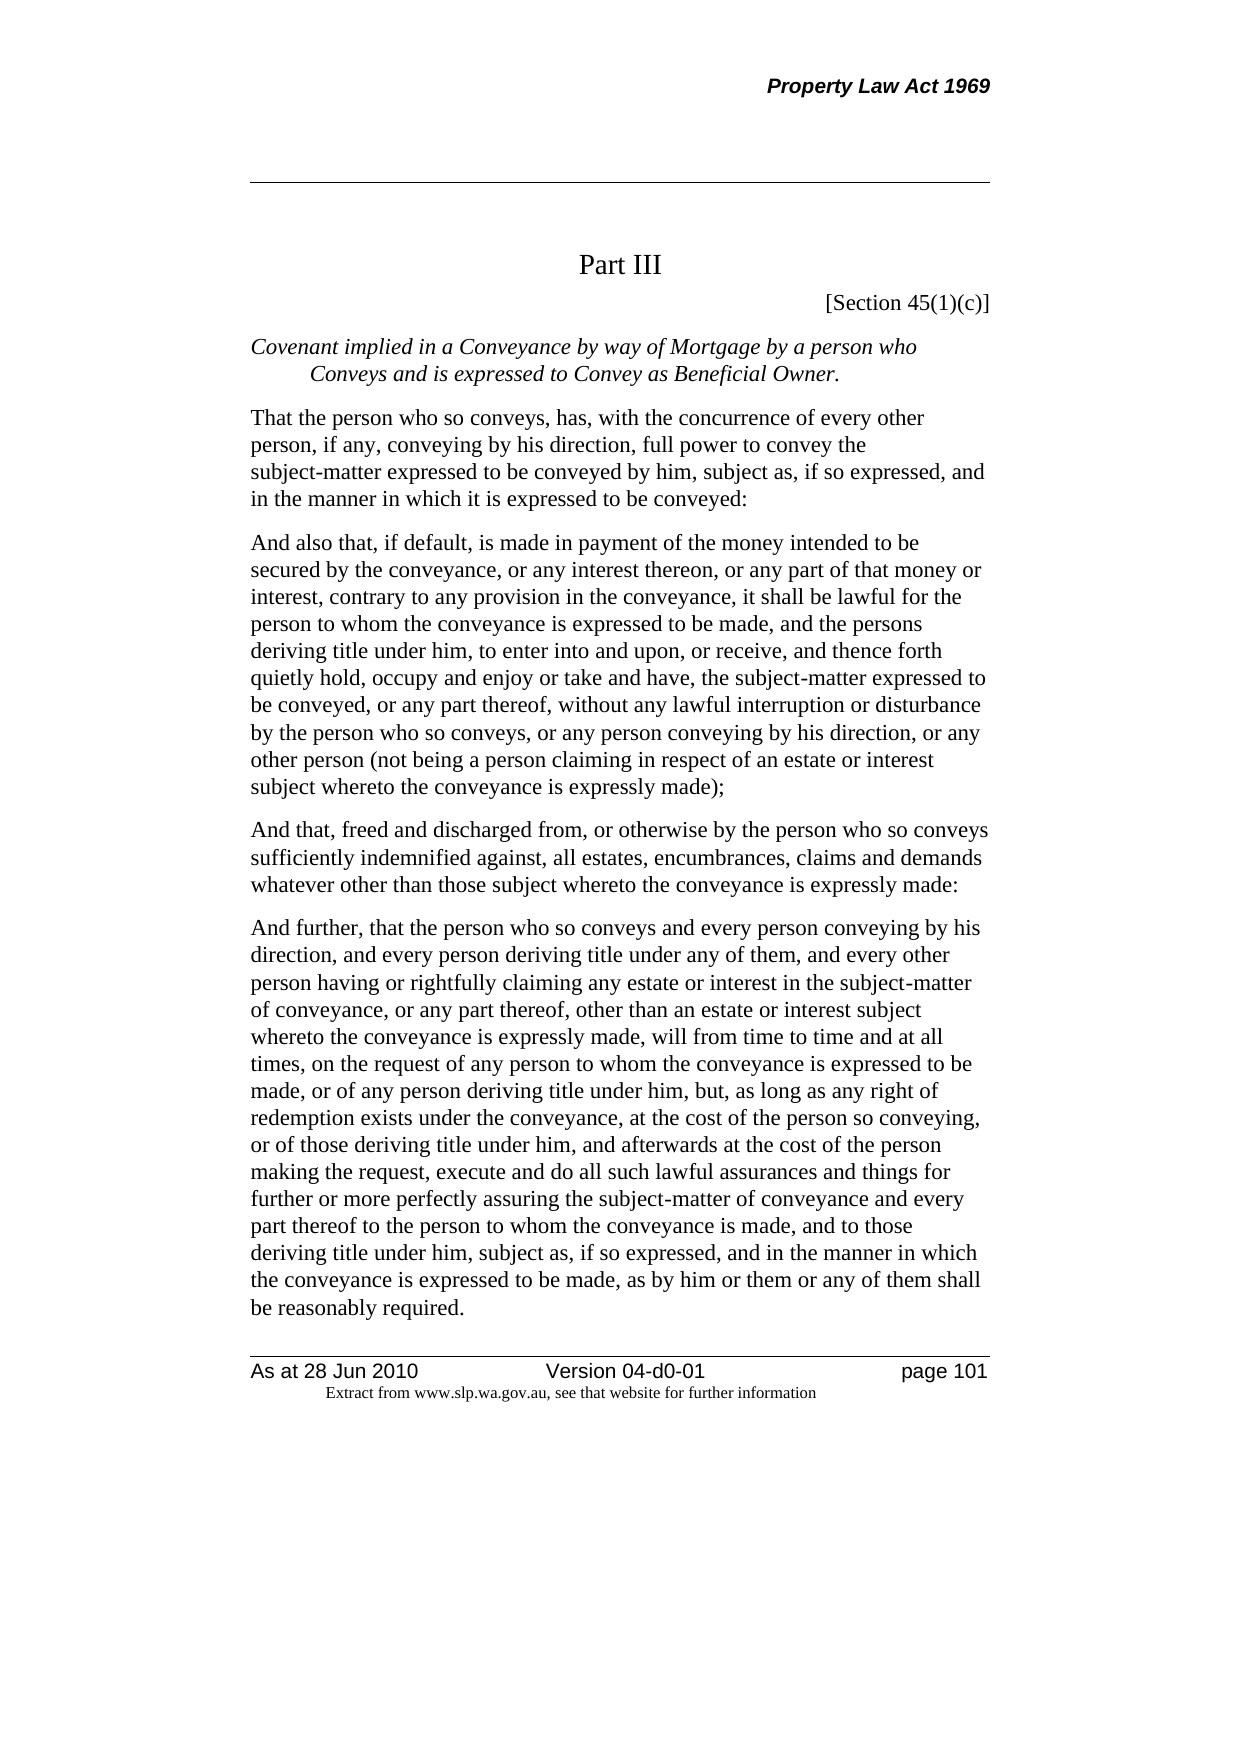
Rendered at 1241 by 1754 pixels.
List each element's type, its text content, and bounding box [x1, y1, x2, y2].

text [Section 45(1)(c)] [250, 289, 990, 316]
text And that, freed and discharged from, or otherwise by the person who so conveys sufficiently indemnified against, all estates, encumbrances, claims and demands whatever other than those subject whereto the conveyance is expressly made: [250, 816, 990, 897]
text And further, that the person who so conveys and every person conveying by his direction, and every person deriving title under any of them, and every other person having or rightfully claiming any estate or interest in the subject-matter of conveyance, or any part thereof, other than an estate or interest subject whereto the conveyance is expressly made, will from time to time and at all times, on the request of any person to whom the conveyance is expressed to be made, or of any person deriving title under him, but, as long as any right of redemption exists under the conveyance, at the cost of the person so conveying, or of those deriving title under him, and afterwards at the cost of the person making the request, execute and do all such lawful assurances and things for further or more perfectly assuring the subject-matter of conveyance and every part thereof to the person to whom the conveyance is made, and to those deriving title under him, subject as, if so expressed, and in the manner in which the conveyance is expressed to be made, as by him or them or any of them shall be reasonably required. [250, 914, 990, 1320]
text Covenant implied in a Conveyance by way of Mortgage by a person who Conveys and is expressed to Convey as Beneficial Owner. [250, 332, 990, 387]
subtitle Part III [250, 247, 990, 281]
text That the person who so conveys, has, with the concurrence of every other person, if any, conveying by his direction, full power to convey the subject-matter expressed to be conveyed by him, subject as, if so expressed, and in the manner in which it is expressed to be conveyed: [250, 403, 990, 512]
text And also that, if default, is made in payment of the money intended to be secured by the conveyance, or any interest thereon, or any part of that money or interest, contrary to any provision in the conveyance, it shall be lawful for the person to whom the conveyance is expressed to be made, and the persons deriving title under him, to enter into and upon, or receive, and thence forth quietly hold, occupy and enjoy or take and have, the subject-matter expressed to be conveyed, or any part thereof, without any lawful interruption or disturbance by the person who so conveys, or any person conveying by his direction, or any other person (not being a person claiming in respect of an estate or interest subject whereto the conveyance is expressly made); [250, 528, 990, 799]
